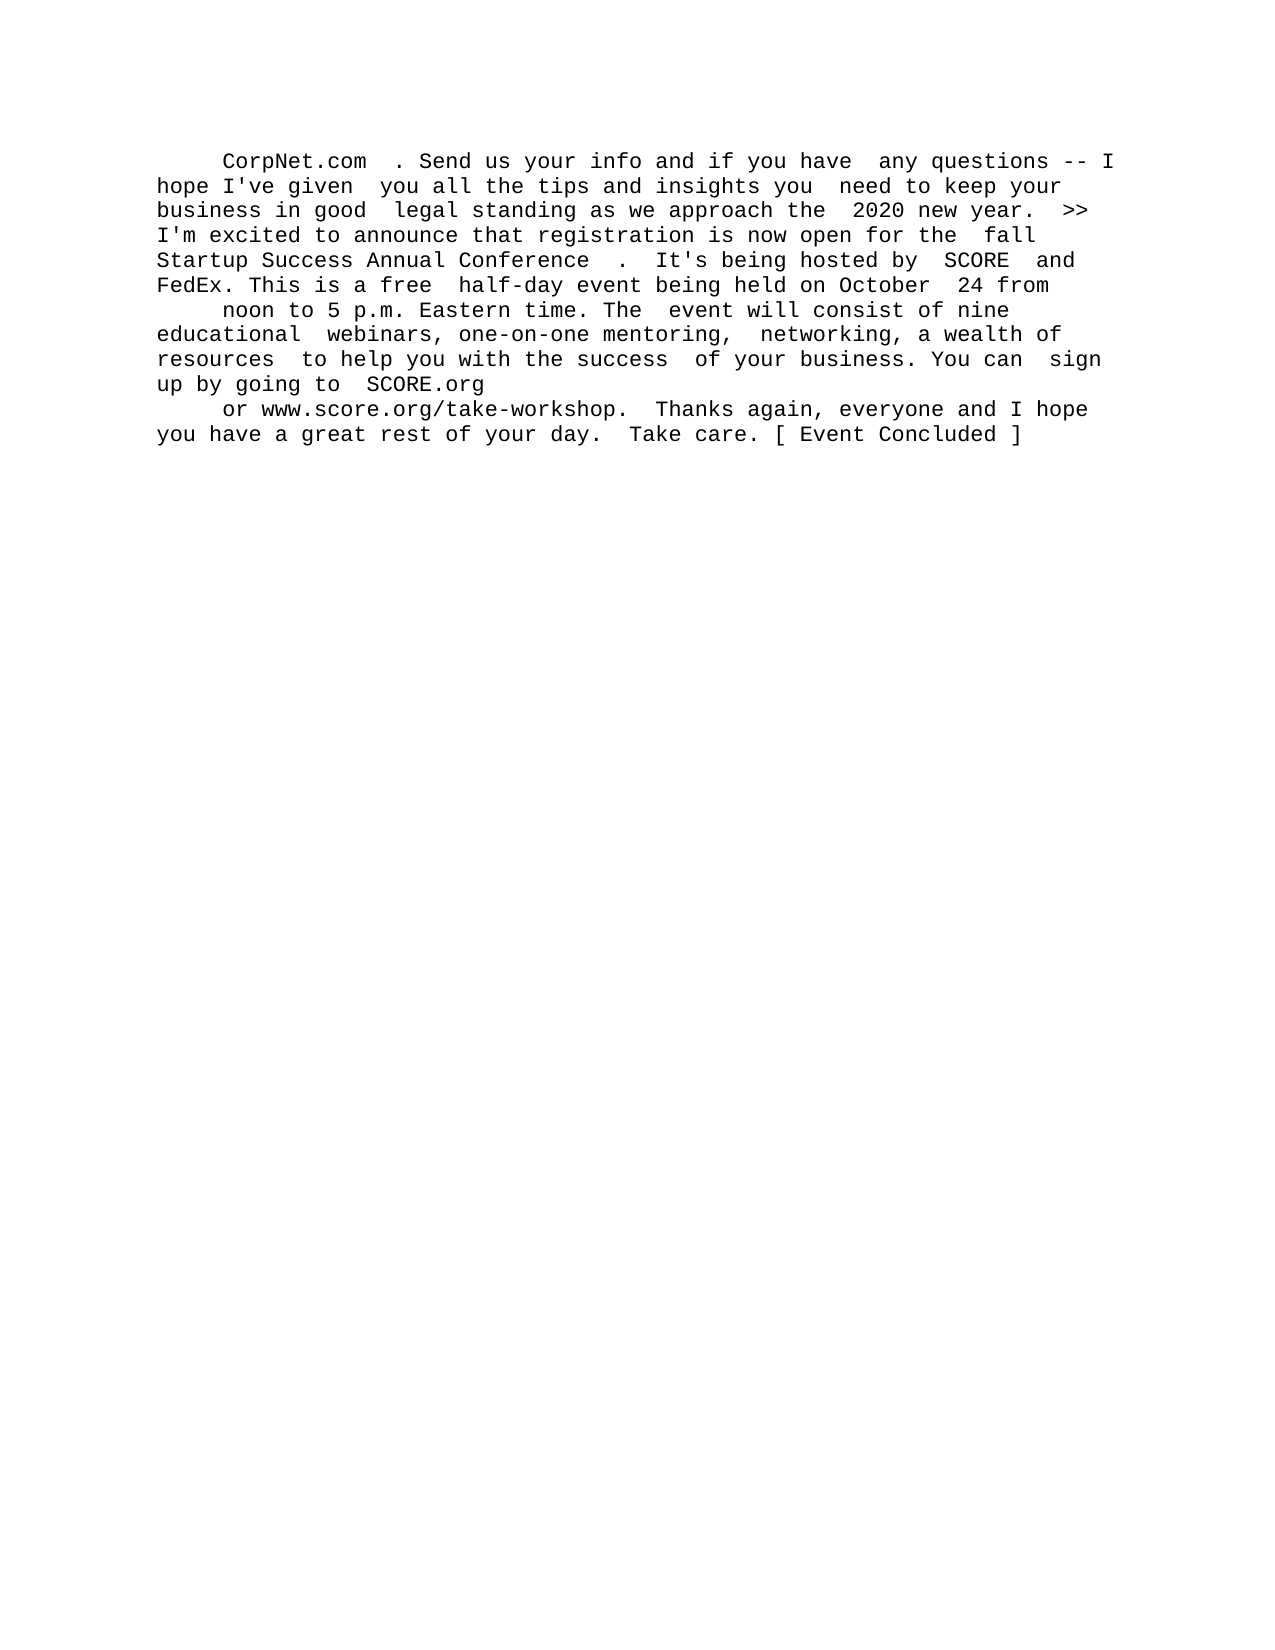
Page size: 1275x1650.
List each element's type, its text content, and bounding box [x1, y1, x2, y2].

text CorpNet.com . Send us your info and if you have any questions -- I hope I've given you all the tips and insights you need to keep your business in good legal standing as we approach the 2020 new year. >> I'm excited to announce that registration is now open for the fall Startup Success Annual Conference . It's being hosted by SCORE and FedEx. This is a free half-day event being held on October 24 from [156, 150, 1118, 299]
text or www.score.org/take-workshop. Thanks again, everyone and I hope you have a great rest of your day. Take care. [ Event Concluded ] [156, 398, 1118, 447]
text noon to 5 p.m. Eastern time. The event will consist of nine educational webinars, one-on-one mentoring, networking, a wealth of resources to help you with the success of your business. You can sign up by going to SCORE.org [156, 299, 1118, 398]
